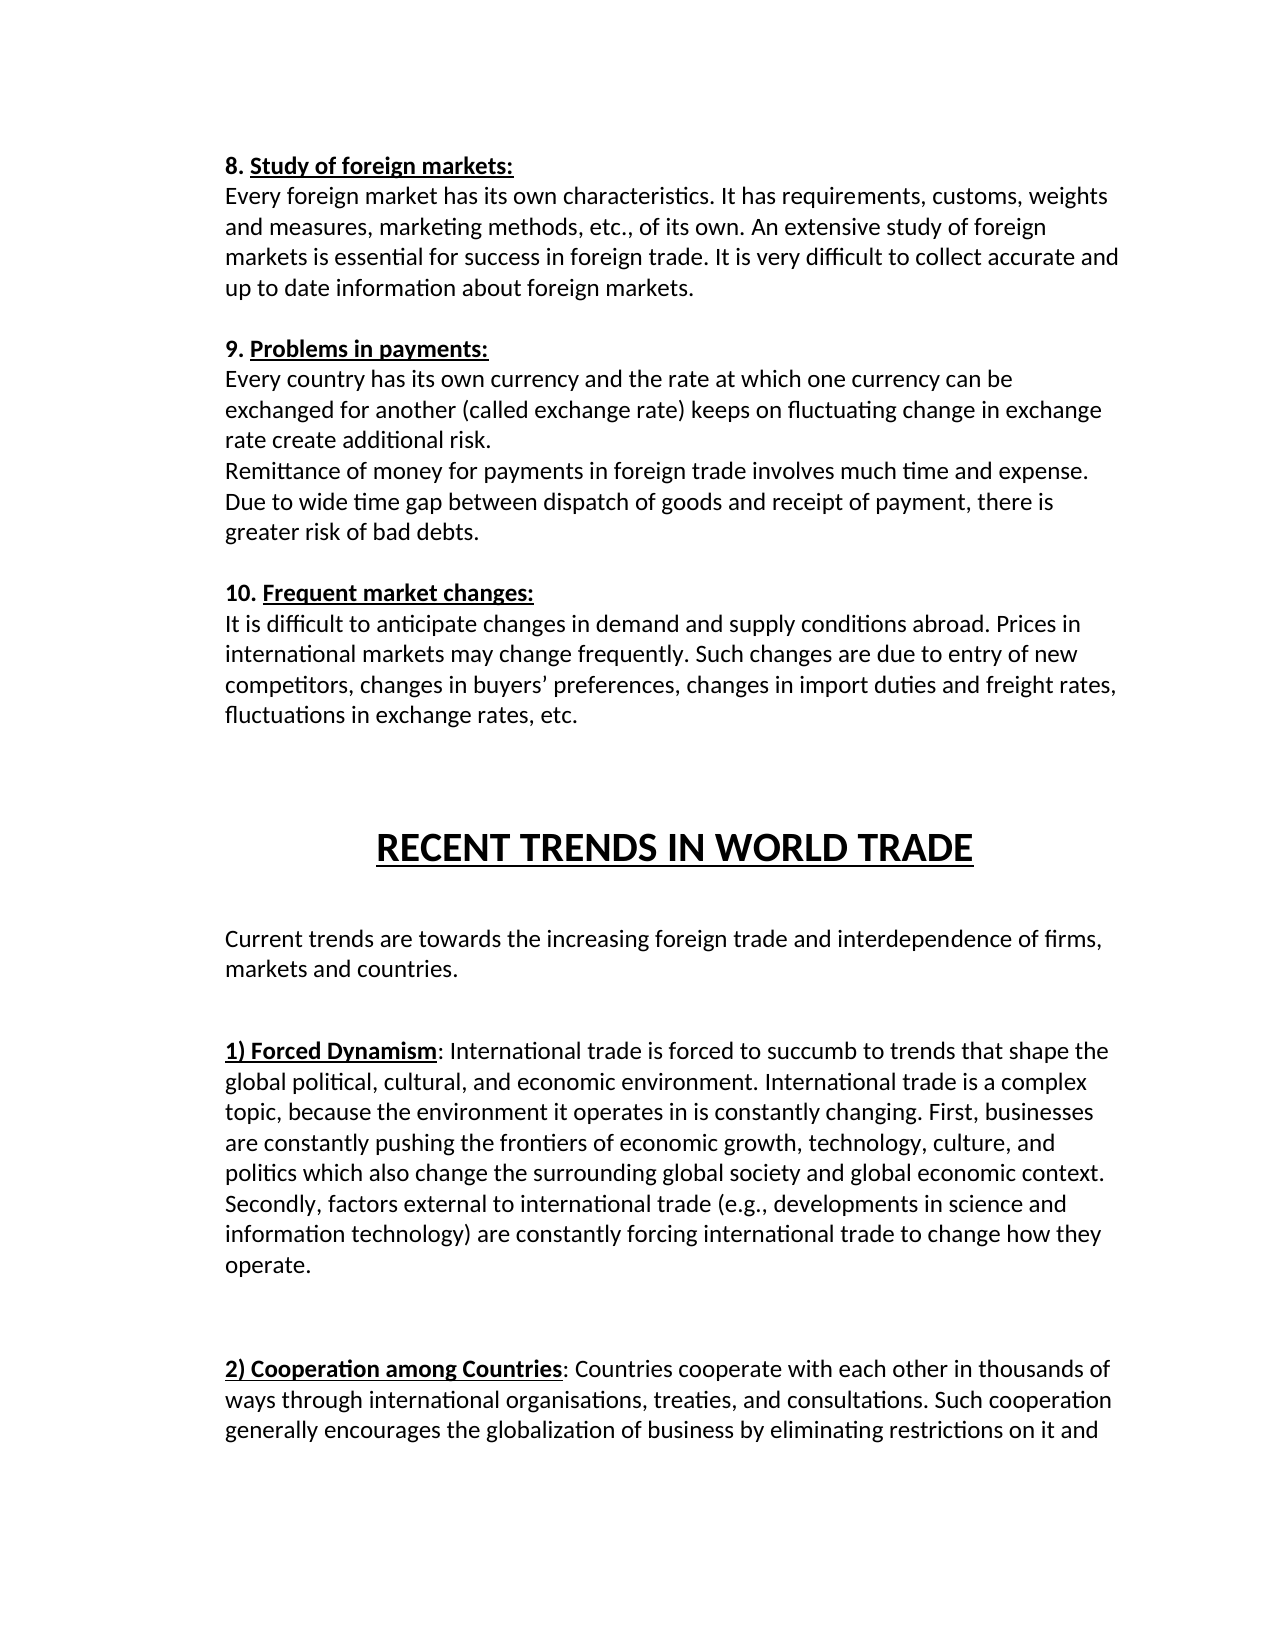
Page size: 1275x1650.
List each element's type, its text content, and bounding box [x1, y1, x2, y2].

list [225, 1353, 1125, 1445]
list Current trends are towards the increasing foreign trade and interdependence of firms, markets and countries. [458, 923, 1125, 984]
list 10. Frequent market changes: It is difficult to anticipate changes in demand and supply conditions abroad. Prices in international markets may change frequently. Such changes are due to entry of new competitors, changes in buyers’ preferences, changes in import duties and freight rates, fluctuations in exchange rates, etc. [225, 547, 1125, 730]
list 9. Problems in payments: Every country has its own currency and the rate at which one currency can be exchanged for another (called exchange rate) keeps on fluctuating change in exchange rate create additional risk. Remittance of money for payments in foreign trade involves much time and expense. Due to wide time gap between dispatch of goods and receipt of payment, there is greater risk of bad debts. [225, 303, 1125, 547]
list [225, 150, 1125, 303]
list RECENT TRENDS IN WORLD TRADE [225, 821, 1125, 872]
text 1) Forced Dynamism: International trade is forced to succumb to trends that shape the global political, cultural, and economic environment. International trade is a complex topic, because the environment it operates in is constantly changing. First, businesses are constantly pushing the frontiers of economic growth, technology, culture, and politics which also change the surrounding global society and global economic context. Secondly, factors external to international trade (e.g., developments in science and information technology) are constantly forcing international trade to change how they operate. [225, 1036, 1125, 1280]
